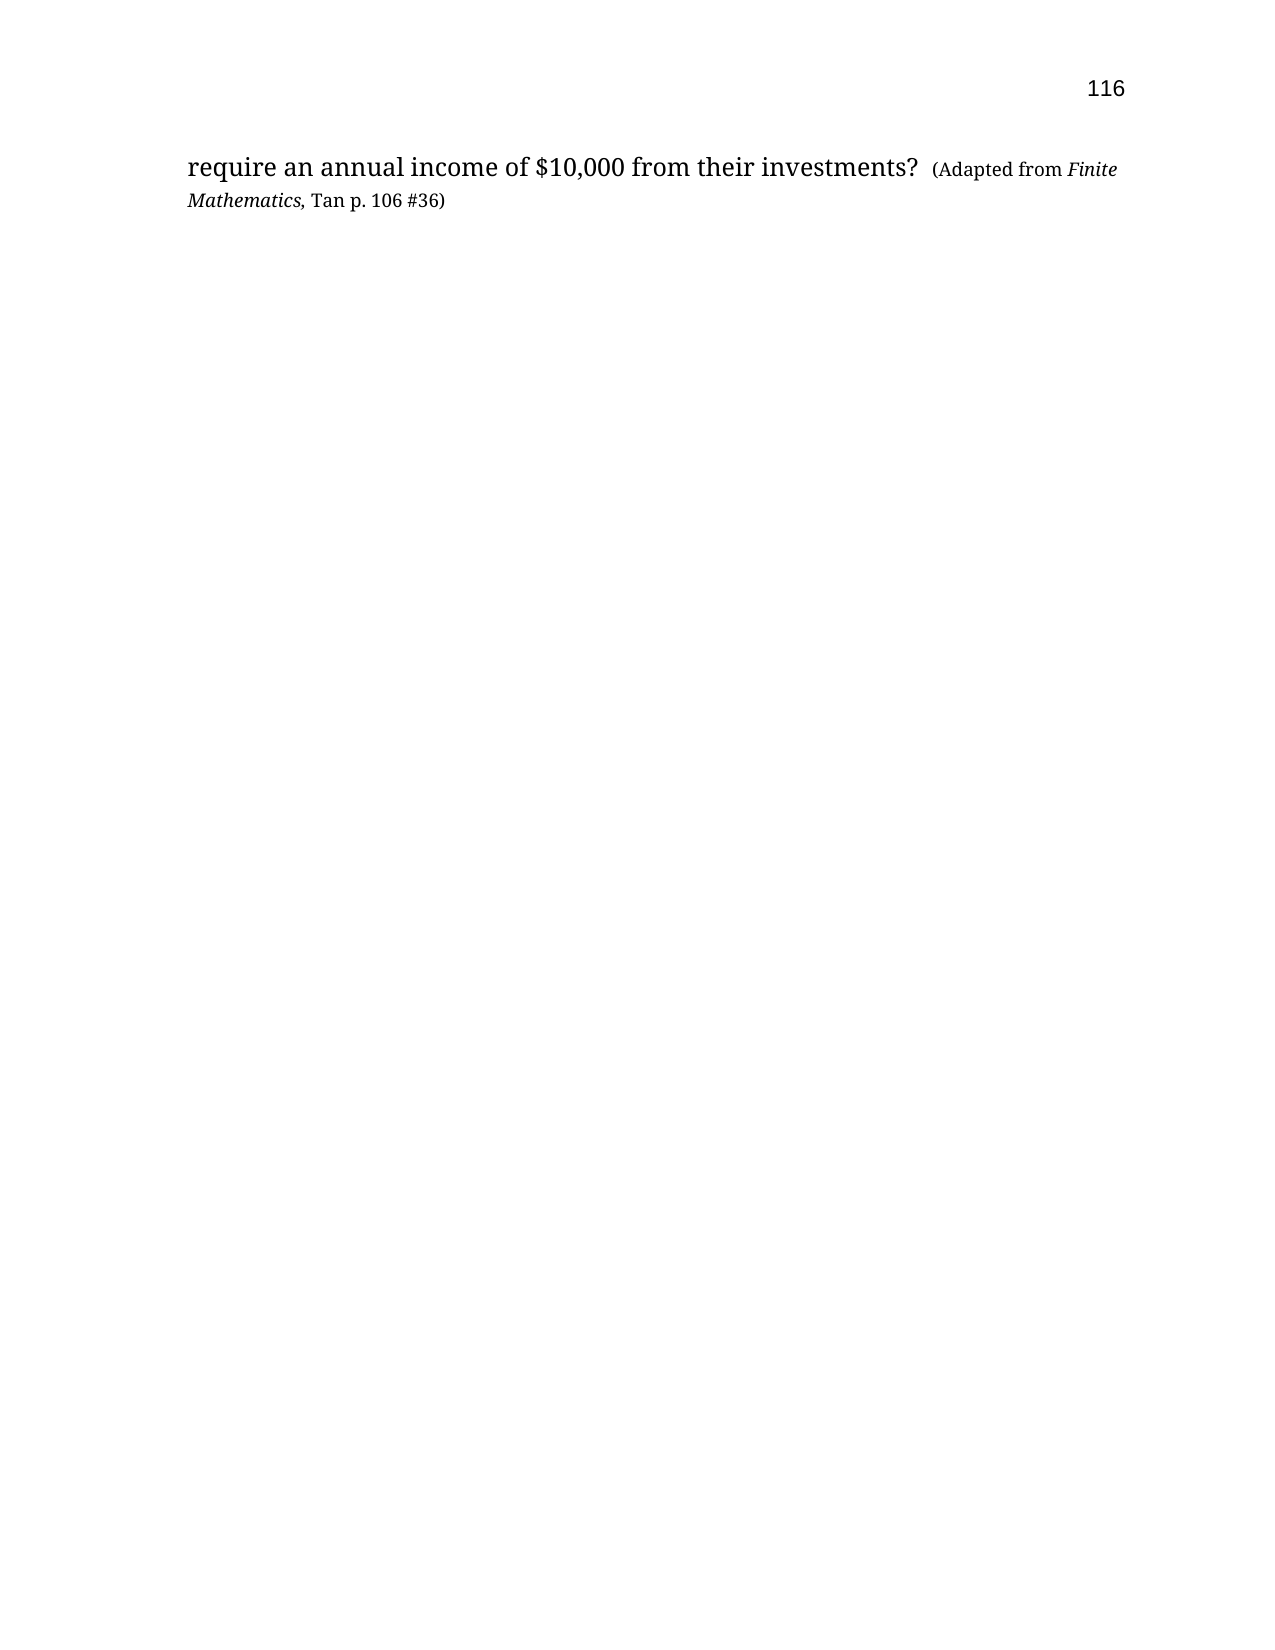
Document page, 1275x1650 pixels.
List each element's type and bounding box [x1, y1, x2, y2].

text [150, 150, 1162, 213]
